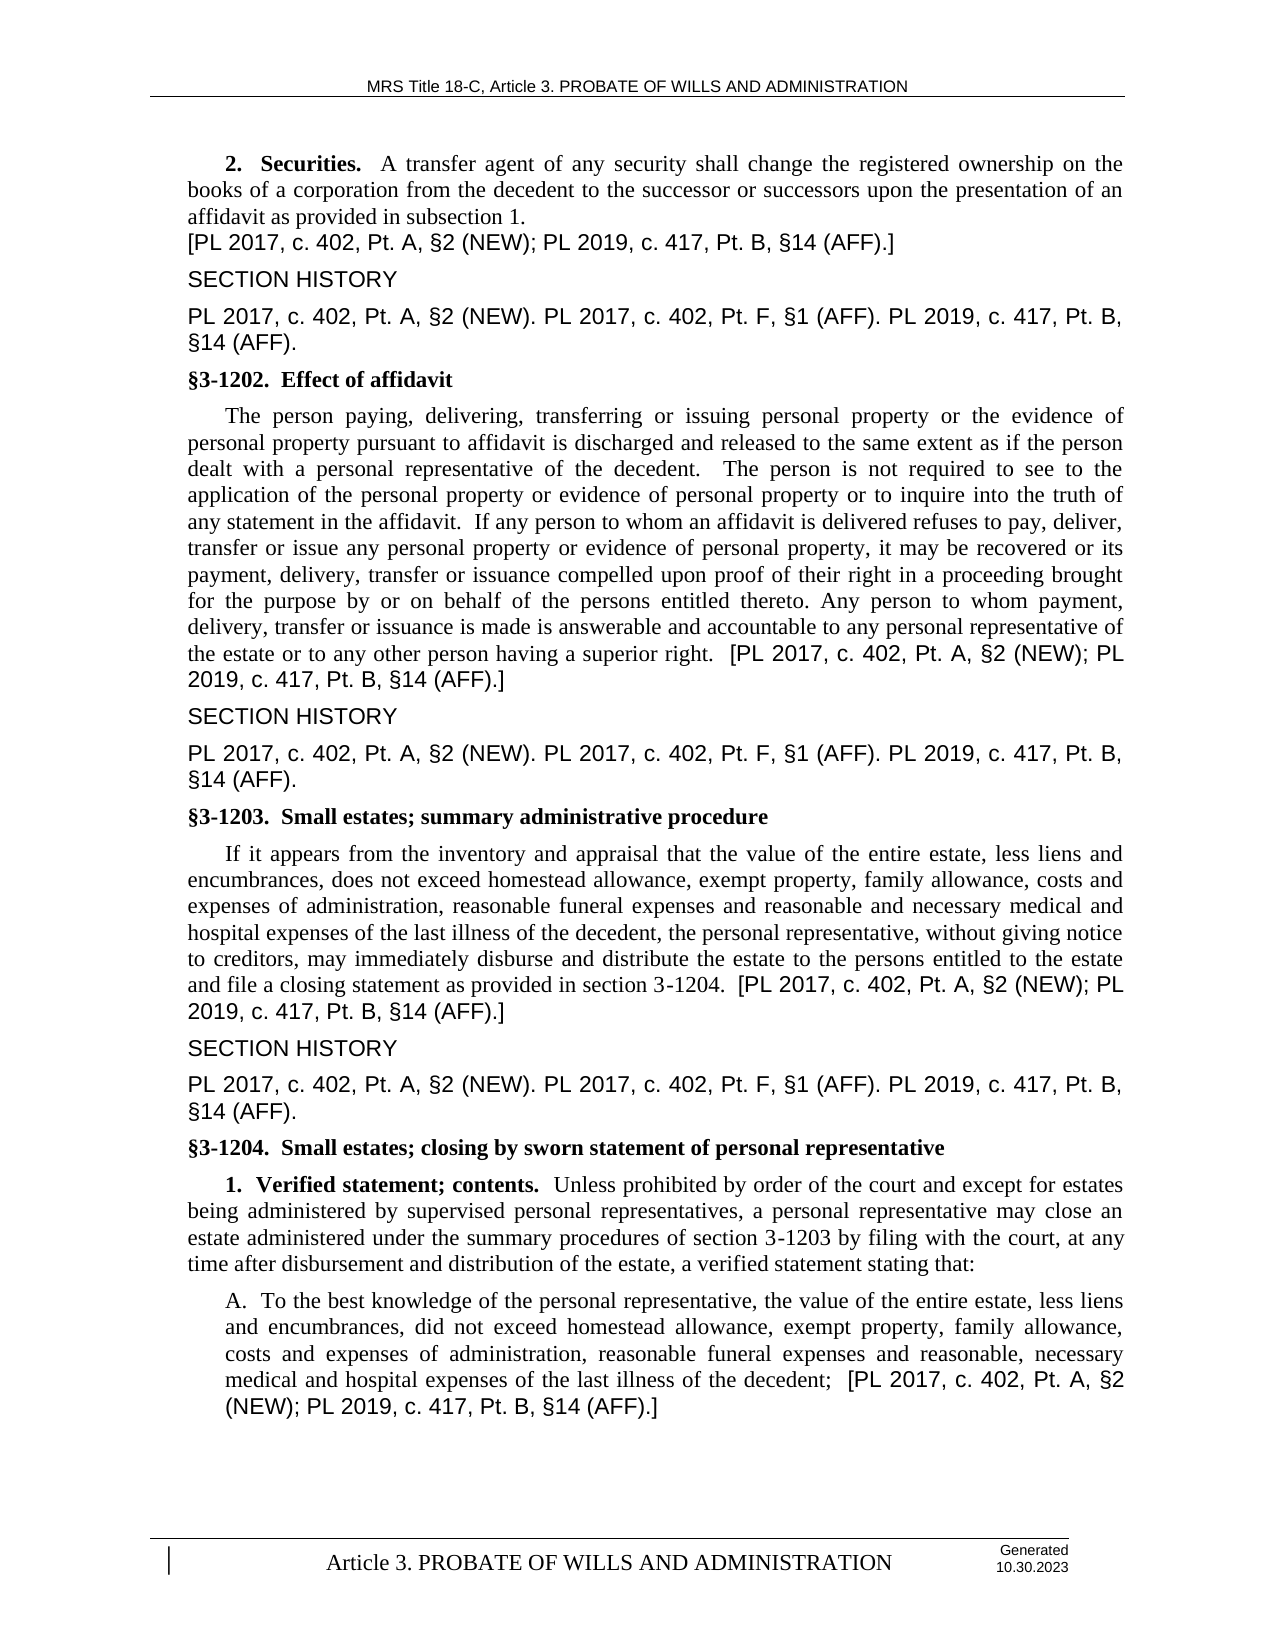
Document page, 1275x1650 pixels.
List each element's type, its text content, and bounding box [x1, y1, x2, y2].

text §3-1204. Small estates; closing by sworn statement of personal representative [187, 1134, 1125, 1161]
text SECTION HISTORY [187, 266, 1125, 292]
text SECTION HISTORY [187, 1034, 1125, 1061]
text PL 2017, c. 402, Pt. A, §2 (NEW). PL 2017, c. 402, Pt. F, §1 (AFF). PL 2019, c. 417, Pt. B, §14 (AFF). [187, 1071, 1125, 1124]
text §3-1203. Small estates; summary administrative procedure [187, 803, 1125, 829]
text §3-1202. Effect of affidavit [187, 366, 1125, 392]
text PL 2017, c. 402, Pt. A, §2 (NEW). PL 2017, c. 402, Pt. F, §1 (AFF). PL 2019, c. 417, Pt. B, §14 (AFF). [187, 740, 1125, 792]
text A. To the best knowledge of the personal representative, the value of the entire estate, less liens and encumbrances, did not exceed homestead allowance, exempt property, family allowance, costs and expenses of administration, reasonable funeral expenses and reasonable, necessary medical and hospital expenses of the last illness of the decedent; [PL 2017, c. 402, Pt. A, §2 (NEW); PL 2019, c. 417, Pt. B, §14 (AFF).] [225, 1287, 1125, 1419]
text 1. Verified statement; contents. Unless prohibited by order of the court and except for estates being administered by supervised personal representatives, a personal representative may close an estate administered under the summary procedures of section 3‑1203 by filing with the court, at any time after disbursement and distribution of the estate, a verified statement stating that: [187, 1171, 1125, 1277]
text PL 2017, c. 402, Pt. A, §2 (NEW). PL 2017, c. 402, Pt. F, §1 (AFF). PL 2019, c. 417, Pt. B, §14 (AFF). [187, 303, 1125, 355]
text If it appears from the inventory and appraisal that the value of the entire estate, less liens and encumbrances, does not exceed homestead allowance, exempt property, family allowance, costs and expenses of administration, reasonable funeral expenses and reasonable and necessary medical and hospital expenses of the last illness of the decedent, the personal representative, without giving notice to creditors, may immediately disburse and distribute the estate to the persons entitled to the estate and file a closing statement as provided in section 3‑1204. [PL 2017, c. 402, Pt. A, §2 (NEW); PL 2019, c. 417, Pt. B, §14 (AFF).] [187, 839, 1125, 1024]
text The person paying, delivering, transferring or issuing personal property or the evidence of personal property pursuant to affidavit is discharged and released to the same extent as if the person dealt with a personal representative of the decedent. The person is not required to see to the application of the personal property or evidence of personal property or to inquire into the truth of any statement in the affidavit. If any person to whom an affidavit is delivered refuses to pay, deliver, transfer or issue any personal property or evidence of personal property, it may be recovered or its payment, delivery, transfer or issuance compelled upon proof of their right in a proceeding brought for the purpose by or on behalf of the persons entitled thereto. Any person to whom payment, delivery, transfer or issuance is made is answerable and accountable to any personal representative of the estate or to any other person having a superior right. [PL 2017, c. 402, Pt. A, §2 (NEW); PL 2019, c. 417, Pt. B, §14 (AFF).] [187, 402, 1125, 692]
text SECTION HISTORY [187, 703, 1125, 729]
text 2. Securities. A transfer agent of any security shall change the registered ownership on the books of a corporation from the decedent to the successor or successors upon the presentation of an affidavit as provided in subsection 1. [187, 150, 1125, 229]
text [PL 2017, c. 402, Pt. A, §2 (NEW); PL 2019, c. 417, Pt. B, §14 (AFF).] [187, 229, 1125, 255]
